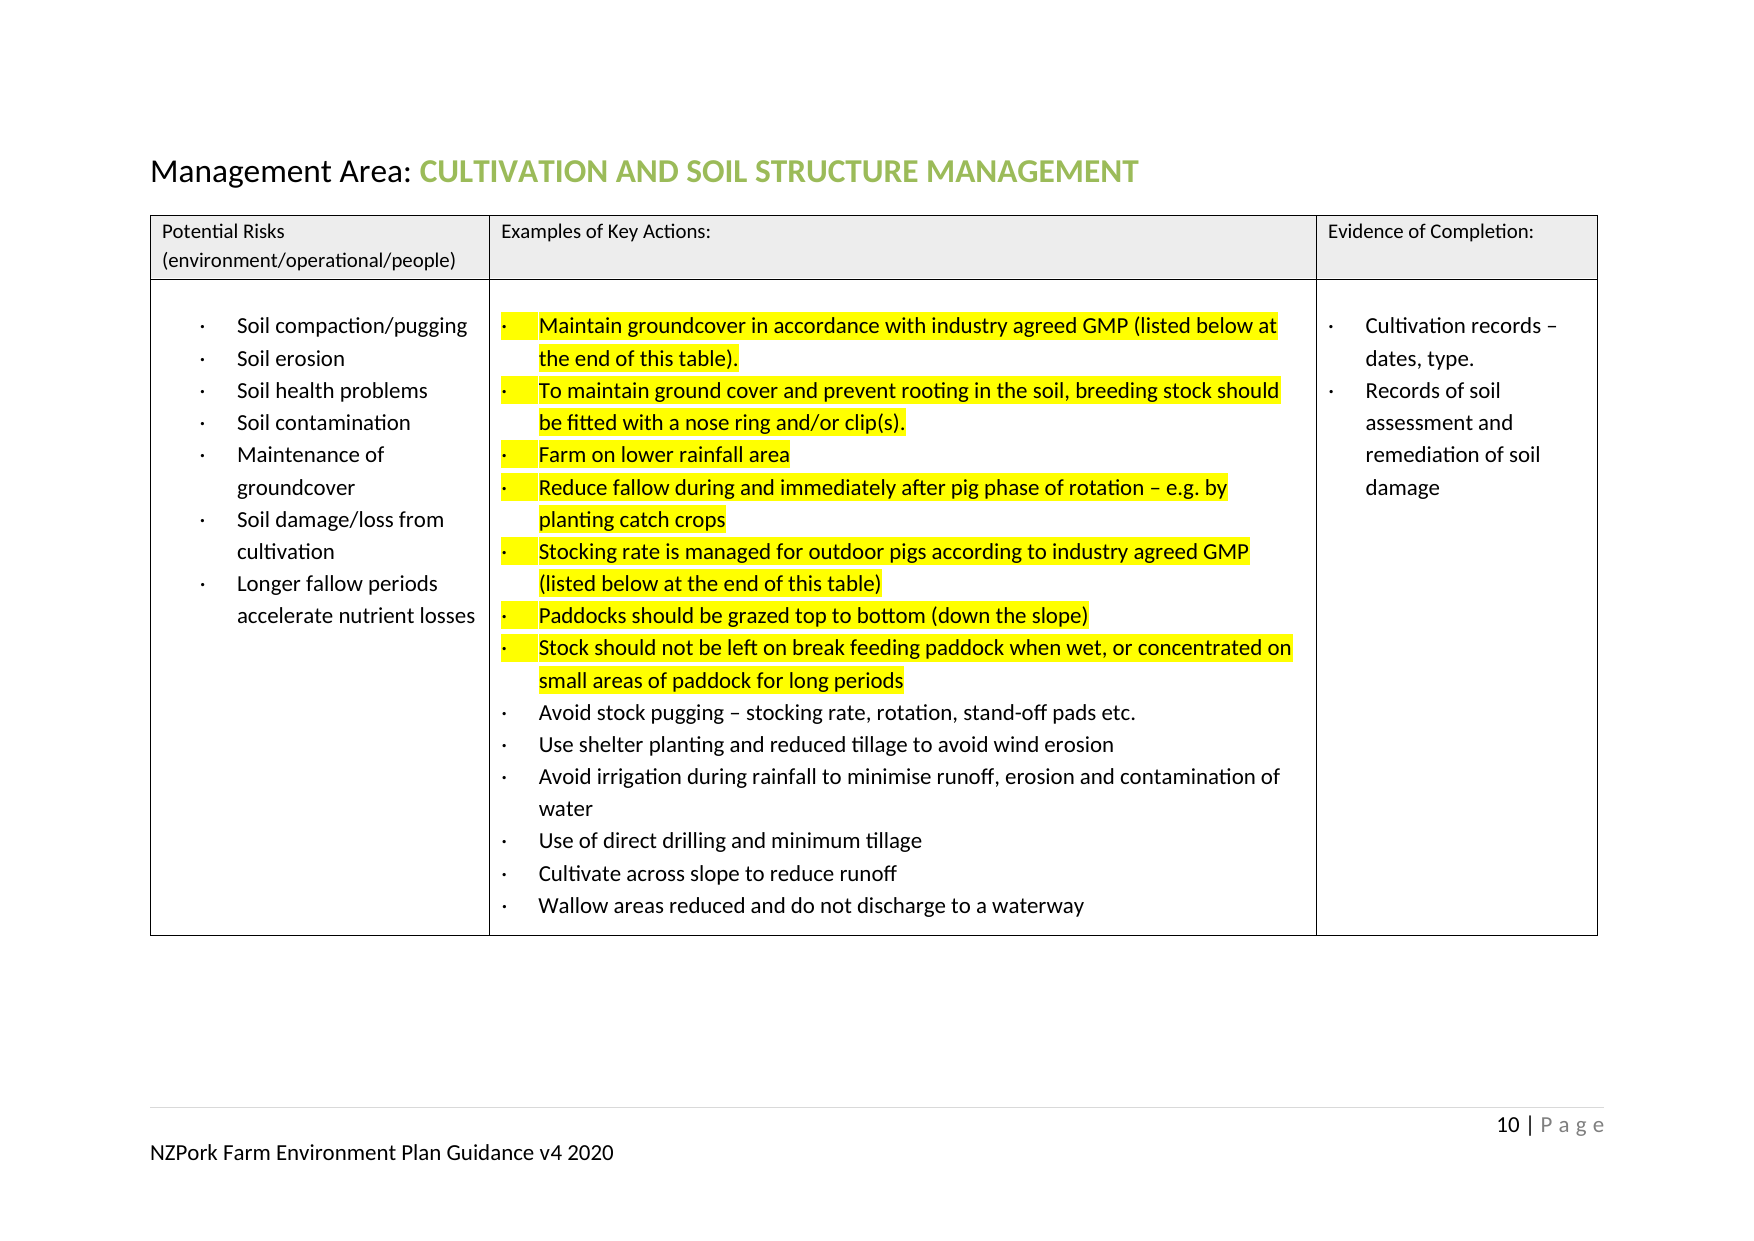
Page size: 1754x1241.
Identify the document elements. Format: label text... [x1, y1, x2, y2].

table_header Evidence of Completion: [1317, 216, 1597, 278]
table_cell Maintain groundcover in accordance with industry agreed GMP (listed below at the end of this table). To maintain ground cover and prevent rooting in the soil, breeding stock should be fitted with a nose ring and/or clip(s). Farm on lower rainfall area Reduce fallow during and immediately after pig phase of rotation – e.g. by planting catch crops Stocking rate is managed for outdoor pigs according to industry agreed GMP (listed below at the end of this table) Paddocks should be grazed top to bottom (down the slope) Stock should not be left on break feeding paddock when wet, or concentrated on small areas of paddock for long periods Avoid stock pugging – stocking rate, rotation, stand-off pads etc. Use shelter planting and reduced tillage to avoid wind erosion Avoid irrigation during rainfall to minimise runoff, erosion and contamination of water Use of direct drilling and minimum tillage Cultivate across slope to reduce runoff Wallow areas reduced and do not discharge to a waterway [490, 280, 1316, 935]
table_cell Soil compaction/pugging Soil erosion Soil health problems Soil contamination Maintenance of groundcover Soil damage/loss from cultivation Longer fallow periods accelerate nutrient losses [151, 280, 489, 935]
table_header Potential Risks (environment/operational/people) [151, 216, 489, 278]
table_header Examples of Key Actions: [490, 216, 1316, 278]
table_cell Cultivation records – dates, type. Records of soil assessment and remediation of soil damage [1317, 280, 1597, 935]
subtitle Management Area: CULTIVATION AND SOIL STRUCTURE MANAGEMENT [150, 150, 1604, 191]
